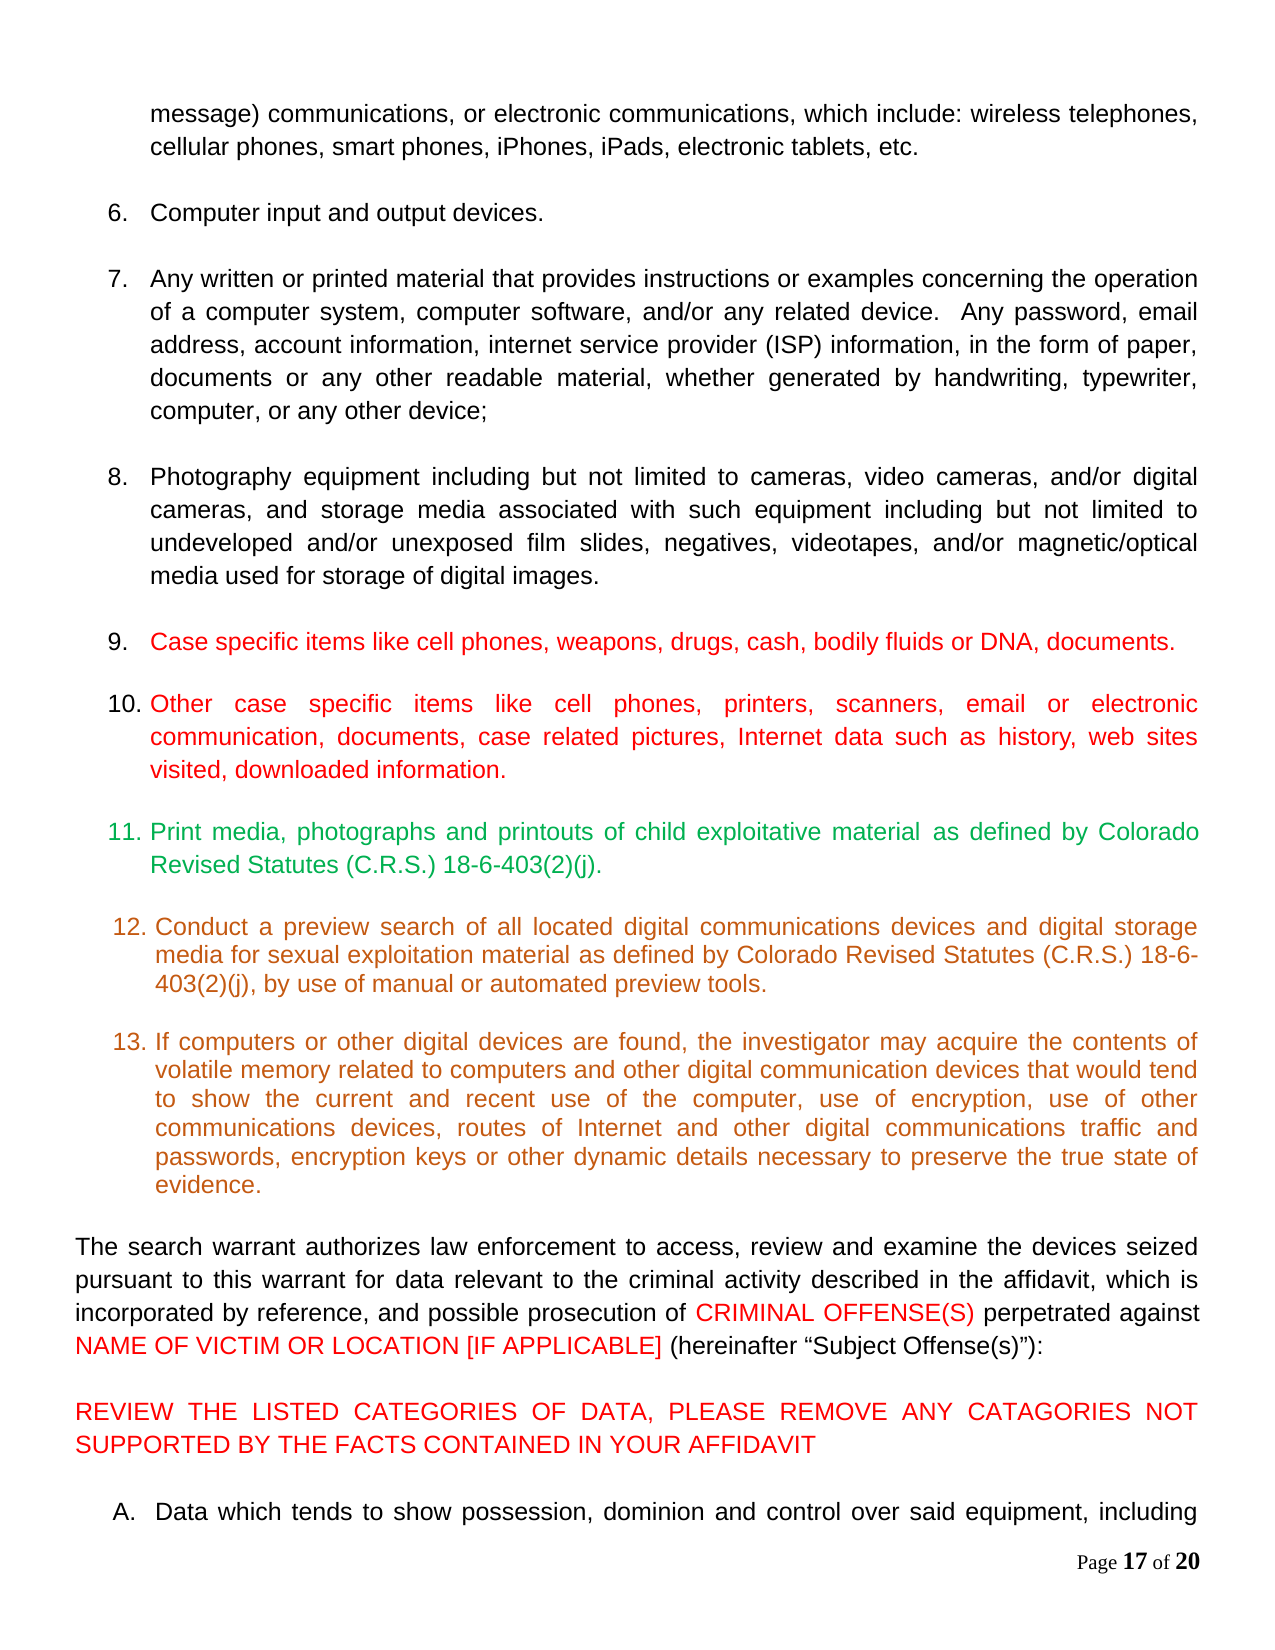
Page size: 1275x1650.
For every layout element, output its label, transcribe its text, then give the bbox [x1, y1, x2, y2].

text The search warrant authorizes law enforcement to access, review and examine the devices seized pursuant to this warrant for data relevant to the criminal activity described in the affidavit, which is incorporated by reference, and possible prosecution of CRIMINAL OFFENSE(S) perpetrated against NAME OF VICTIM OR LOCATION [IF APPLICABLE] (hereinafter “Subject Offense(s)”): [75, 1232, 1200, 1360]
list Photography equipment including but not limited to cameras, video cameras, and/or digital cameras, and storage media associated with such equipment including but not limited to undeveloped and/or unexposed film slides, negatives, videotapes, and/or magnetic/optical media used for storage of digital images. [107, 462, 1200, 590]
list Conduct a preview search of all located digital communications devices and digital storage media for sexual exploitation material as defined by Colorado Revised Statutes (C.R.S.) 18-6-403(2)(j), by use of manual or automated preview tools. [112, 912, 1200, 998]
list Computer input and output devices. [107, 198, 1200, 227]
text REVIEW THE LISTED CATEGORIES OF DATA, PLEASE REMOVE ANY CATAGORIES NOT SUPPORTED BY THE FACTS CONTAINED IN YOUR AFFIDAVIT [75, 1397, 1200, 1459]
list Case specific items like cell phones, weapons, drugs, cash, bodily fluids or DNA, documents. [107, 627, 1200, 656]
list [112, 1496, 1200, 1525]
list If computers or other digital devices are found, the investigator may acquire the contents of volatile memory related to computers and other digital communication devices that would tend to show the current and recent use of the computer, use of encryption, use of other communications devices, routes of Internet and other digital communications traffic and passwords, encryption keys or other dynamic details necessary to preserve the true state of evidence. [112, 1027, 1200, 1199]
list Print media, photographs and printouts of child exploitative material as defined by Colorado Revised Statutes (C.R.S.) 18-6-403(2)(j). [107, 817, 1200, 879]
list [107, 99, 1200, 161]
list Other case specific items like cell phones, printers, scanners, email or electronic communication, documents, case related pictures, Internet data such as history, web sites visited, downloaded information. [107, 689, 1200, 784]
list Any written or printed material that provides instructions or examples concerning the operation of a computer system, computer software, and/or any related device. Any password, email address, account information, internet service provider (ISP) information, in the form of paper, documents or any other readable material, whether generated by handwriting, typewriter, computer, or any other device; [107, 264, 1200, 425]
